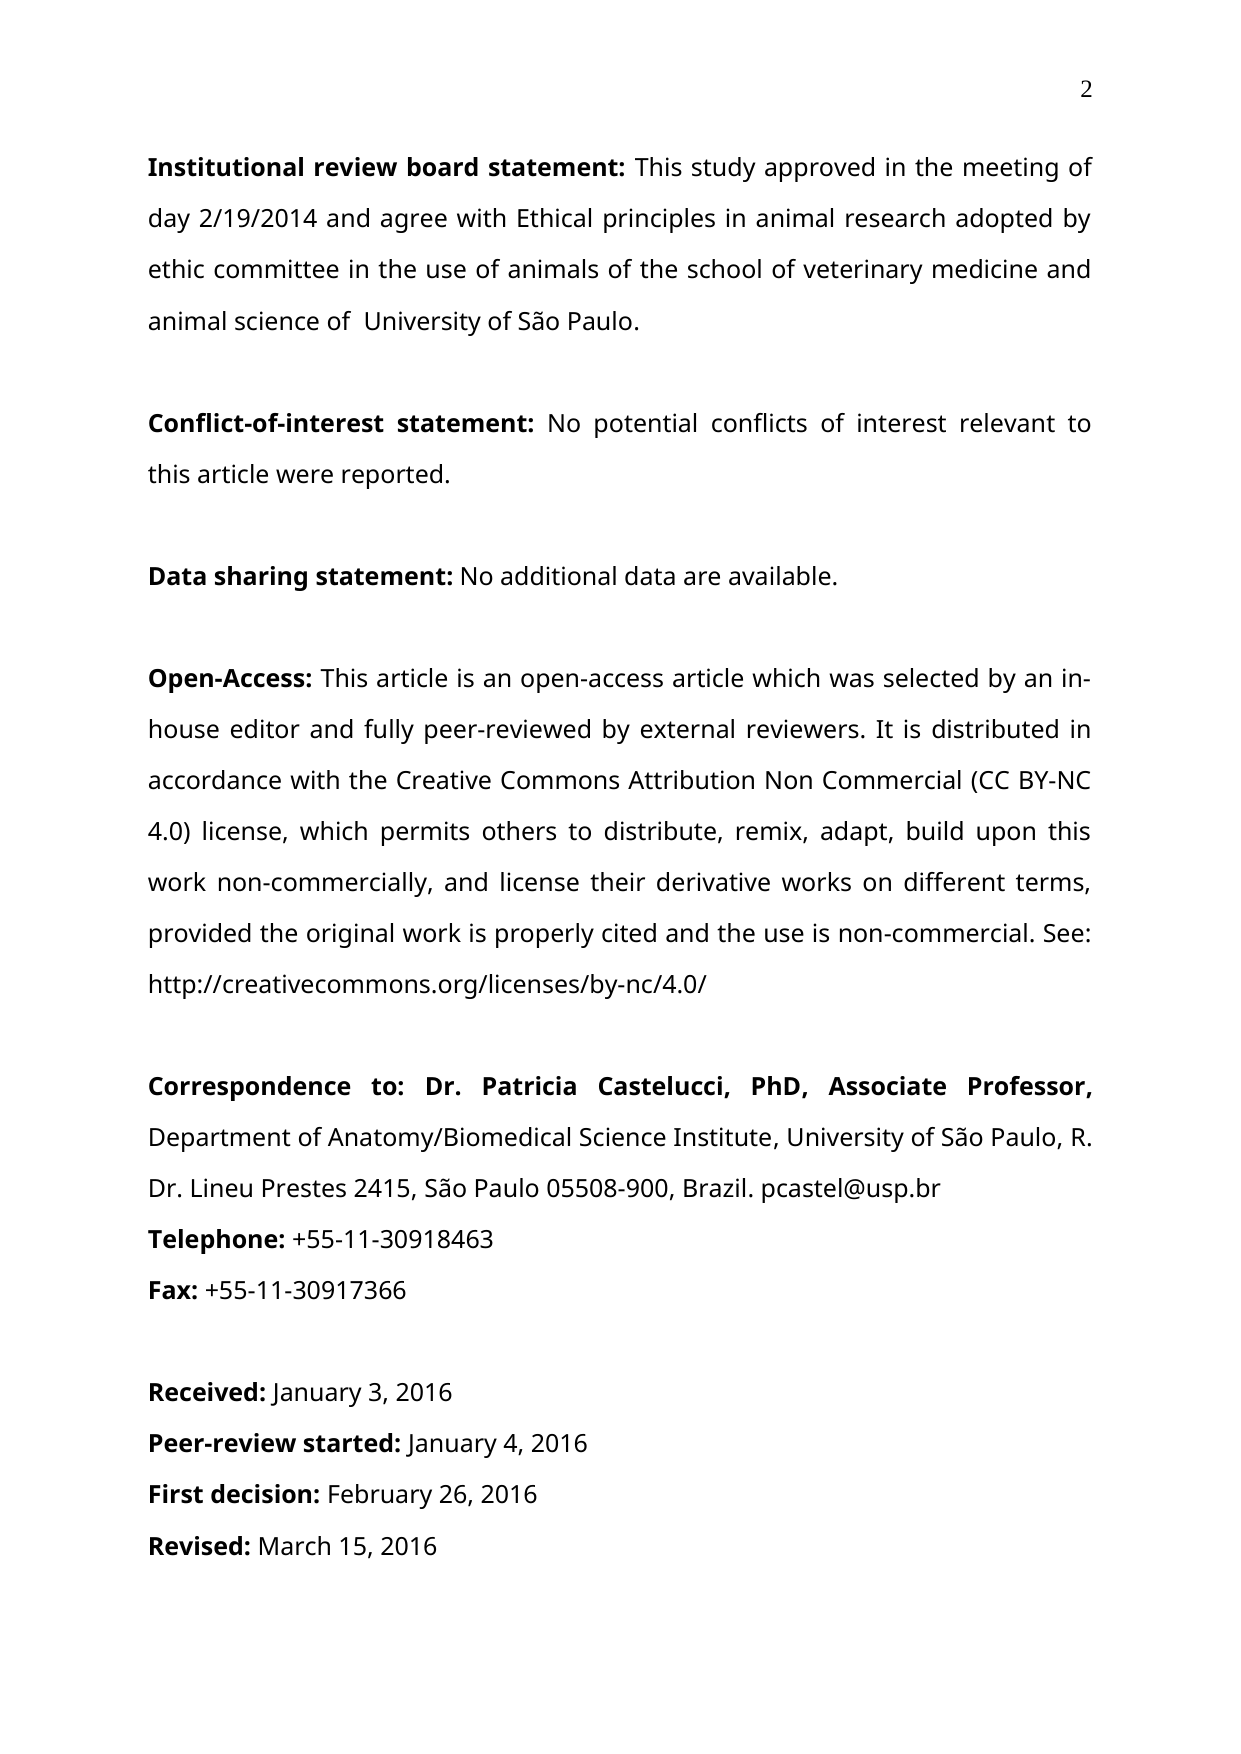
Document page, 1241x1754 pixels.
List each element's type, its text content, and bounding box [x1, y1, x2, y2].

text Fax: +55-11-30917366 [148, 1273, 1092, 1307]
text Peer-review started: January 4, 2016 [148, 1426, 1092, 1460]
text First decision: February 26, 2016 [148, 1477, 1092, 1511]
text Open-Access: This article is an open-access article which was selected by an in-house editor and fully peer-reviewed by external reviewers. It is distributed in accordance with the Creative Commons Attribution Non Commercial (CC BY-NC 4.0) license, which permits others to distribute, remix, adapt, build upon this work non-commercially, and license their derivative works on different terms, provided the original work is properly cited and the use is non-commercial. See: http://creativecommons.org/licenses/by-nc/4.0/ [148, 660, 1092, 1001]
text Revised: March 15, 2016 [148, 1528, 1092, 1562]
text Data sharing statement: No additional data are available. [148, 558, 1092, 592]
text Correspondence to: Dr. Patricia Castelucci, PhD, Associate Professor, Department of Anatomy/Biomedical Science Institute, University of São Paulo, R. Dr. Lineu Prestes 2415, São Paulo 05508-900, Brazil. pcastel@usp.br [148, 1069, 1092, 1205]
text Telephone: +55-11-30918463 [148, 1222, 1092, 1256]
text Conflict-of-interest statement: No potential conflicts of interest relevant to this article were reported. [148, 405, 1092, 490]
text Received: January 3, 2016 [148, 1375, 1092, 1409]
text Institutional review board statement: This study approved in the meeting of day 2/19/2014 and agree with Ethical principles in animal research adopted by ethic committee in the use of animals of the school of veterinary medicine and animal science of University of São Paulo. [148, 150, 1092, 337]
